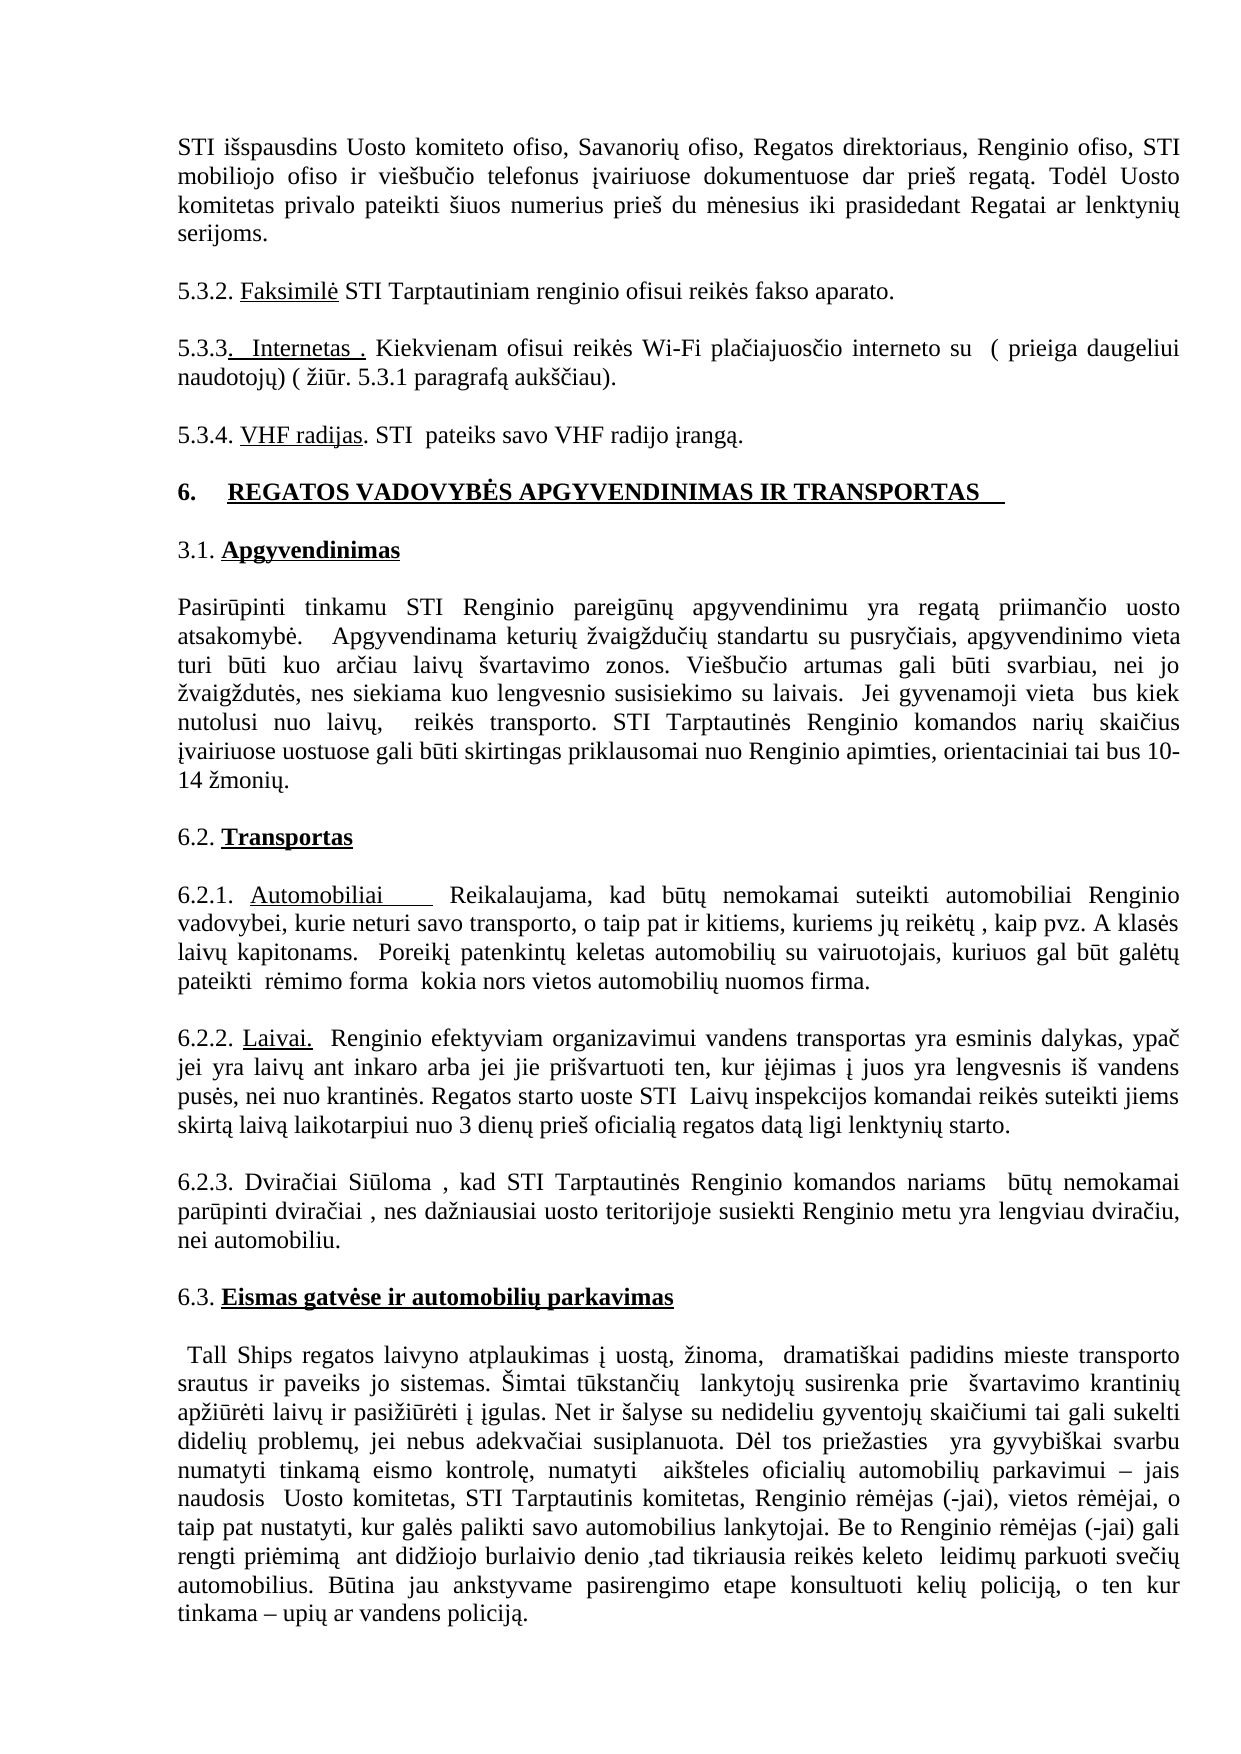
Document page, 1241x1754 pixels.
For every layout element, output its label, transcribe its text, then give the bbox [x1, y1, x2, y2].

text STI išspausdins Uosto komiteto ofiso, Savanorių ofiso, Regatos direktoriaus, Renginio ofiso, STI mobiliojo ofiso ir viešbučio telefonus įvairiuose dokumentuose dar prieš regatą. Todėl Uosto komitetas privalo pateikti šiuos numerius prieš du mėnesius iki prasidedant Regatai ar lenktynių serijoms. [177, 132, 1181, 247]
text 5.3.4. VHF radijas. STI pateiks savo VHF radijo įrangą. [177, 420, 1181, 448]
text 5.3.2. Faksimilė STI Tarptautiniam renginio ofisui reikės fakso aparato. [177, 276, 1181, 305]
text Pasirūpinti tinkamu STI Renginio pareigūnų apgyvendinimu yra regatą priimančio uosto atsakomybė. Apgyvendinama keturių žvaigždučių standartu su pusryčiais, apgyvendinimo vieta turi būti kuo arčiau laivų švartavimo zonos. Viešbučio artumas gali būti svarbiau, nei jo žvaigždutės, nes siekiama kuo lengvesnio susisiekimo su laivais. Jei gyvenamoji vieta bus kiek nutolusi nuo laivų, reikės transporto. STI Tarptautinės Renginio komandos narių skaičius įvairiuose uostuose gali būti skirtingas priklausomai nuo Renginio apimties, orientaciniai tai bus 10-14 žmonių. [177, 592, 1181, 793]
text 6.3. Eismas gatvėse ir automobilių parkavimas [177, 1282, 1181, 1311]
text Tall Ships regatos laivyno atplaukimas į uostą, žinoma, dramatiškai padidins mieste transporto srautus ir paveiks jo sistemas. Šimtai tūkstančių lankytojų susirenka prie švartavimo krantinių apžiūrėti laivų ir pasižiūrėti į įgulas. Net ir šalyse su nedideliu gyventojų skaičiumi tai gali sukelti didelių problemų, jei nebus adekvačiai susiplanuota. Dėl tos priežasties yra gyvybiškai svarbu numatyti tinkamą eismo kontrolę, numatyti aikšteles oficialių automobilių parkavimui – jais naudosis Uosto komitetas, STI Tarptautinis komitetas, Renginio rėmėjas (-jai), vietos rėmėjai, o taip pat nustatyti, kur galės palikti savo automobilius lankytojai. Be to Renginio rėmėjas (-jai) gali rengti priėmimą ant didžiojo burlaivio denio ,tad tikriausia reikės keleto leidimų parkuoti svečių automobilius. Būtina jau ankstyvame pasirengimo etape konsultuoti kelių policiją, o ten kur tinkama – upių ar vandens policiją. [177, 1340, 1181, 1627]
text 6.2.3. Dviračiai Siūloma , kad STI Tarptautinės Renginio komandos nariams būtų nemokamai parūpinti dviračiai , nes dažniausiai uosto teritorijoje susiekti Renginio metu yra lengviau dviračiu, nei automobiliu. [177, 1167, 1181, 1253]
text 6.2.1. Automobiliai Reikalaujama, kad būtų nemokamai suteikti automobiliai Renginio vadovybei, kurie neturi savo transporto, o taip pat ir kitiems, kuriems jų reikėtų , kaip pvz. A klasės laivų kapitonams. Poreikį patenkintų keletas automobilių su vairuotojais, kuriuos gal būt galėtų pateikti rėmimo forma kokia nors vietos automobilių nuomos firma. [177, 880, 1181, 995]
text 6.2.2. Laivai. Renginio efektyviam organizavimui vandens transportas yra esminis dalykas, ypač jei yra laivų ant inkaro arba jei jie prišvartuoti ten, kur įėjimas į juos yra lengvesnis iš vandens pusės, nei nuo krantinės. Regatos starto uoste STI Laivų inspekcijos komandai reikės suteikti jiems skirtą laivą laikotarpiui nuo 3 dienų prieš oficialią regatos datą ligi lenktynių starto. [177, 1023, 1181, 1138]
text 3.1. Apgyvendinimas [177, 535, 1181, 563]
list REGATOS VADOVYBĖS APGYVENDINIMAS IR TRANSPORTAS [177, 477, 1181, 506]
text 6.2. Transportas [177, 822, 1181, 851]
text 5.3.3. Internetas . Kiekvienam ofisui reikės Wi-Fi plačiajuosčio interneto su ( prieiga daugeliui naudotojų) ( žiūr. 5.3.1 paragrafą aukščiau). [177, 333, 1181, 391]
